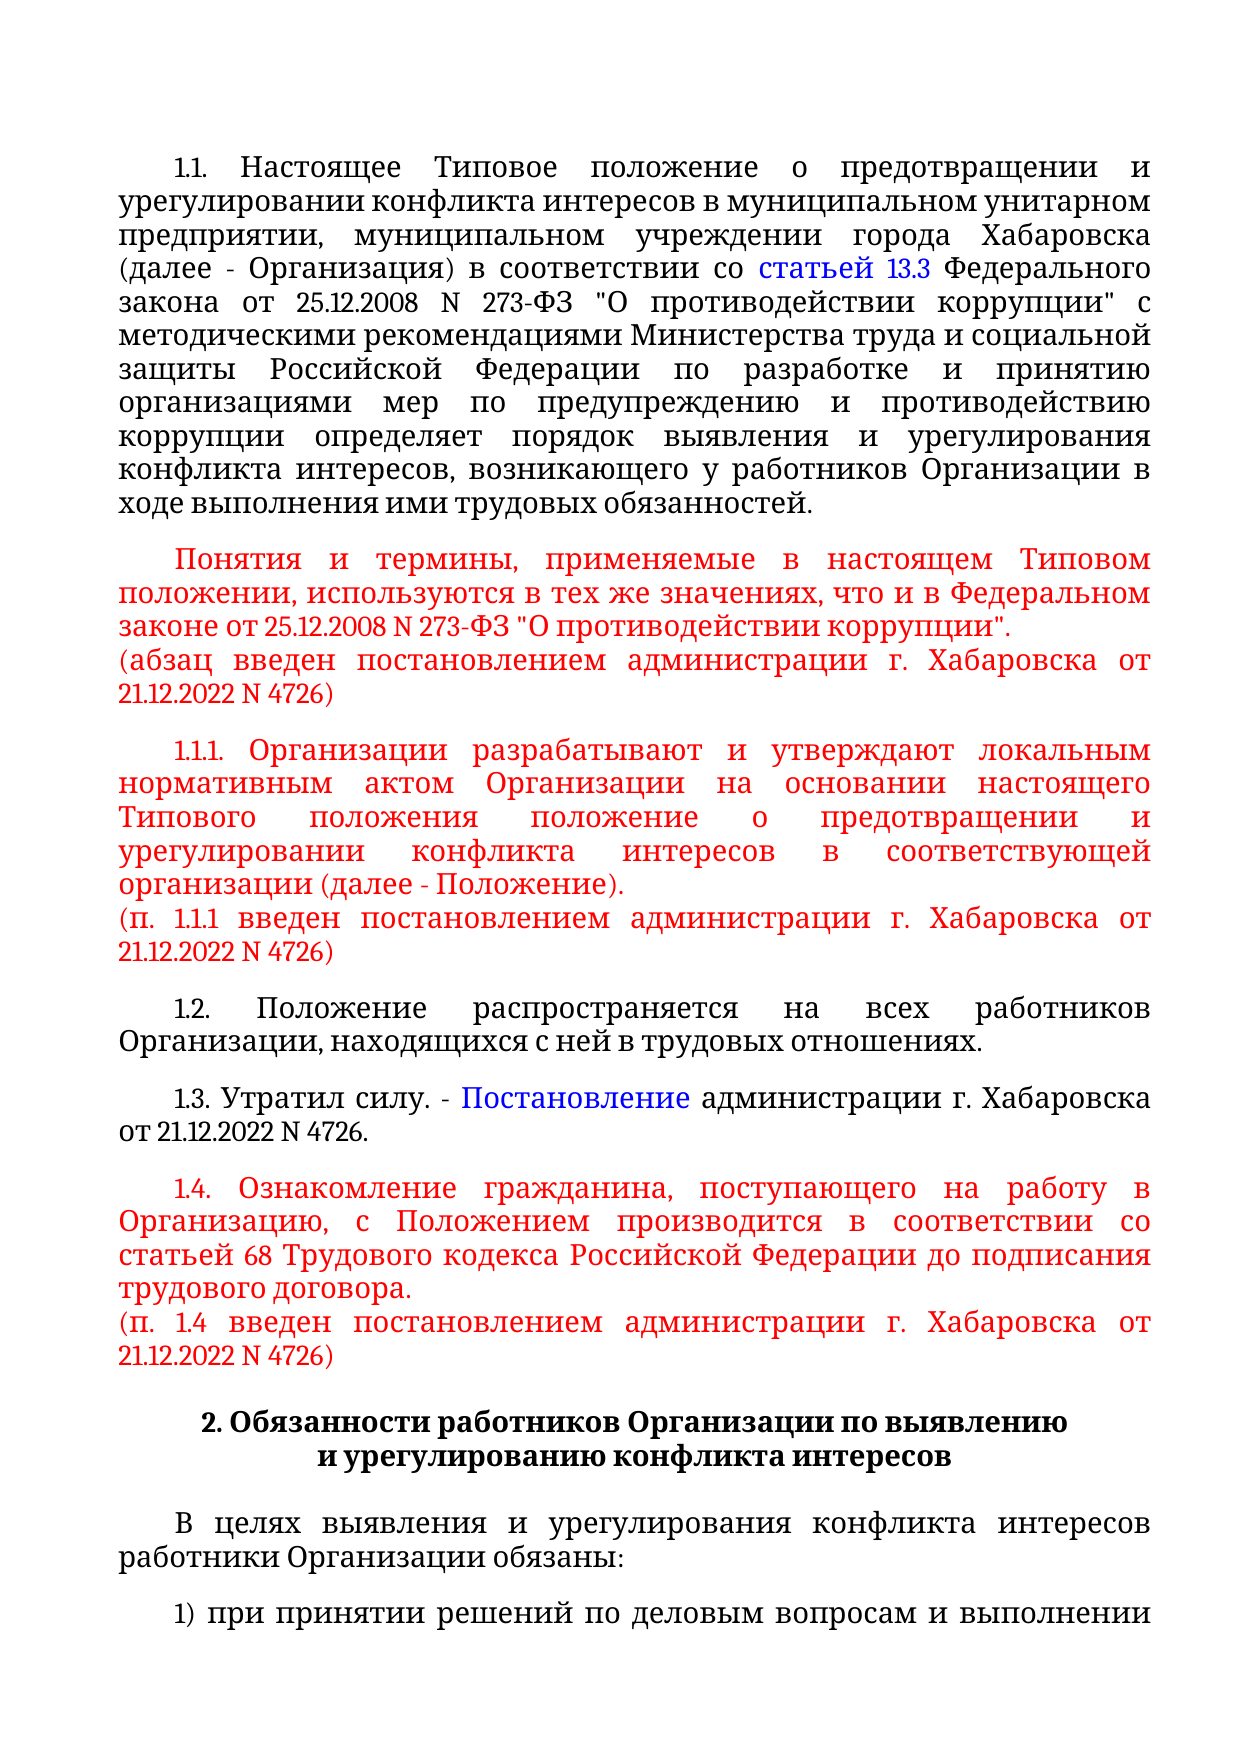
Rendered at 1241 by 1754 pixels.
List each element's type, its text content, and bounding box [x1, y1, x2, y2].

text 1.4. Ознакомление гражданина, поступающего на работу в Организацию, с Положением производится в соответствии со статьей 68 Трудового кодекса Российской Федерации до подписания трудового договора. [118, 1172, 1152, 1306]
text 1.1. Настоящее Типовое положение о предотвращении и урегулировании конфликта интересов в муниципальном унитарном предприятии, муниципальном учреждении города Хабаровска (далее - Организация) в соответствии со статьей 13.3 Федерального закона от 25.12.2008 N 273-ФЗ "О противодействии коррупции" с методическими рекомендациями Министерства труда и социальной защиты Российской Федерации по разработке и принятию организациями мер по предупреждению и противодействию коррупции определяет порядок выявления и урегулирования конфликта интересов, возникающего у работников Организации в ходе выполнения ими трудовых обязанностей. [118, 152, 1152, 521]
text 1.3. Утратил силу. - Постановление администрации г. Хабаровска от 21.12.2022 N 4726. [118, 1082, 1152, 1149]
text 1.1.1. Организации разрабатывают и утверждают локальным нормативным актом Организации на основании настоящего Типового положения положение о предотвращении и урегулировании конфликта интересов в соответствующей организации (далее - Положение). [118, 734, 1152, 902]
text 1.2. Положение распространяется на всех работников Организации, находящихся с ней в трудовых отношениях. [118, 992, 1152, 1059]
text (абзац введен постановлением администрации г. Хабаровска от 21.12.2022 N 4726) [118, 644, 1152, 711]
text (п. 1.4 введен постановлением администрации г. Хабаровска от 21.12.2022 N 4726) [118, 1306, 1152, 1373]
text Понятия и термины, применяемые в настоящем Типовом положении, используются в тех же значениях, что и в Федеральном законе от 25.12.2008 N 273-ФЗ "О противодействии коррупции". [118, 543, 1152, 644]
text В целях выявления и урегулирования конфликта интересов работники Организации обязаны: [118, 1507, 1152, 1574]
title 2. Обязанности работников Организации по выявлению [118, 1407, 1152, 1440]
title и урегулированию конфликта интересов [118, 1440, 1152, 1474]
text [118, 1597, 1152, 1631]
text (п. 1.1.1 введен постановлением администрации г. Хабаровска от 21.12.2022 N 4726) [118, 902, 1152, 969]
